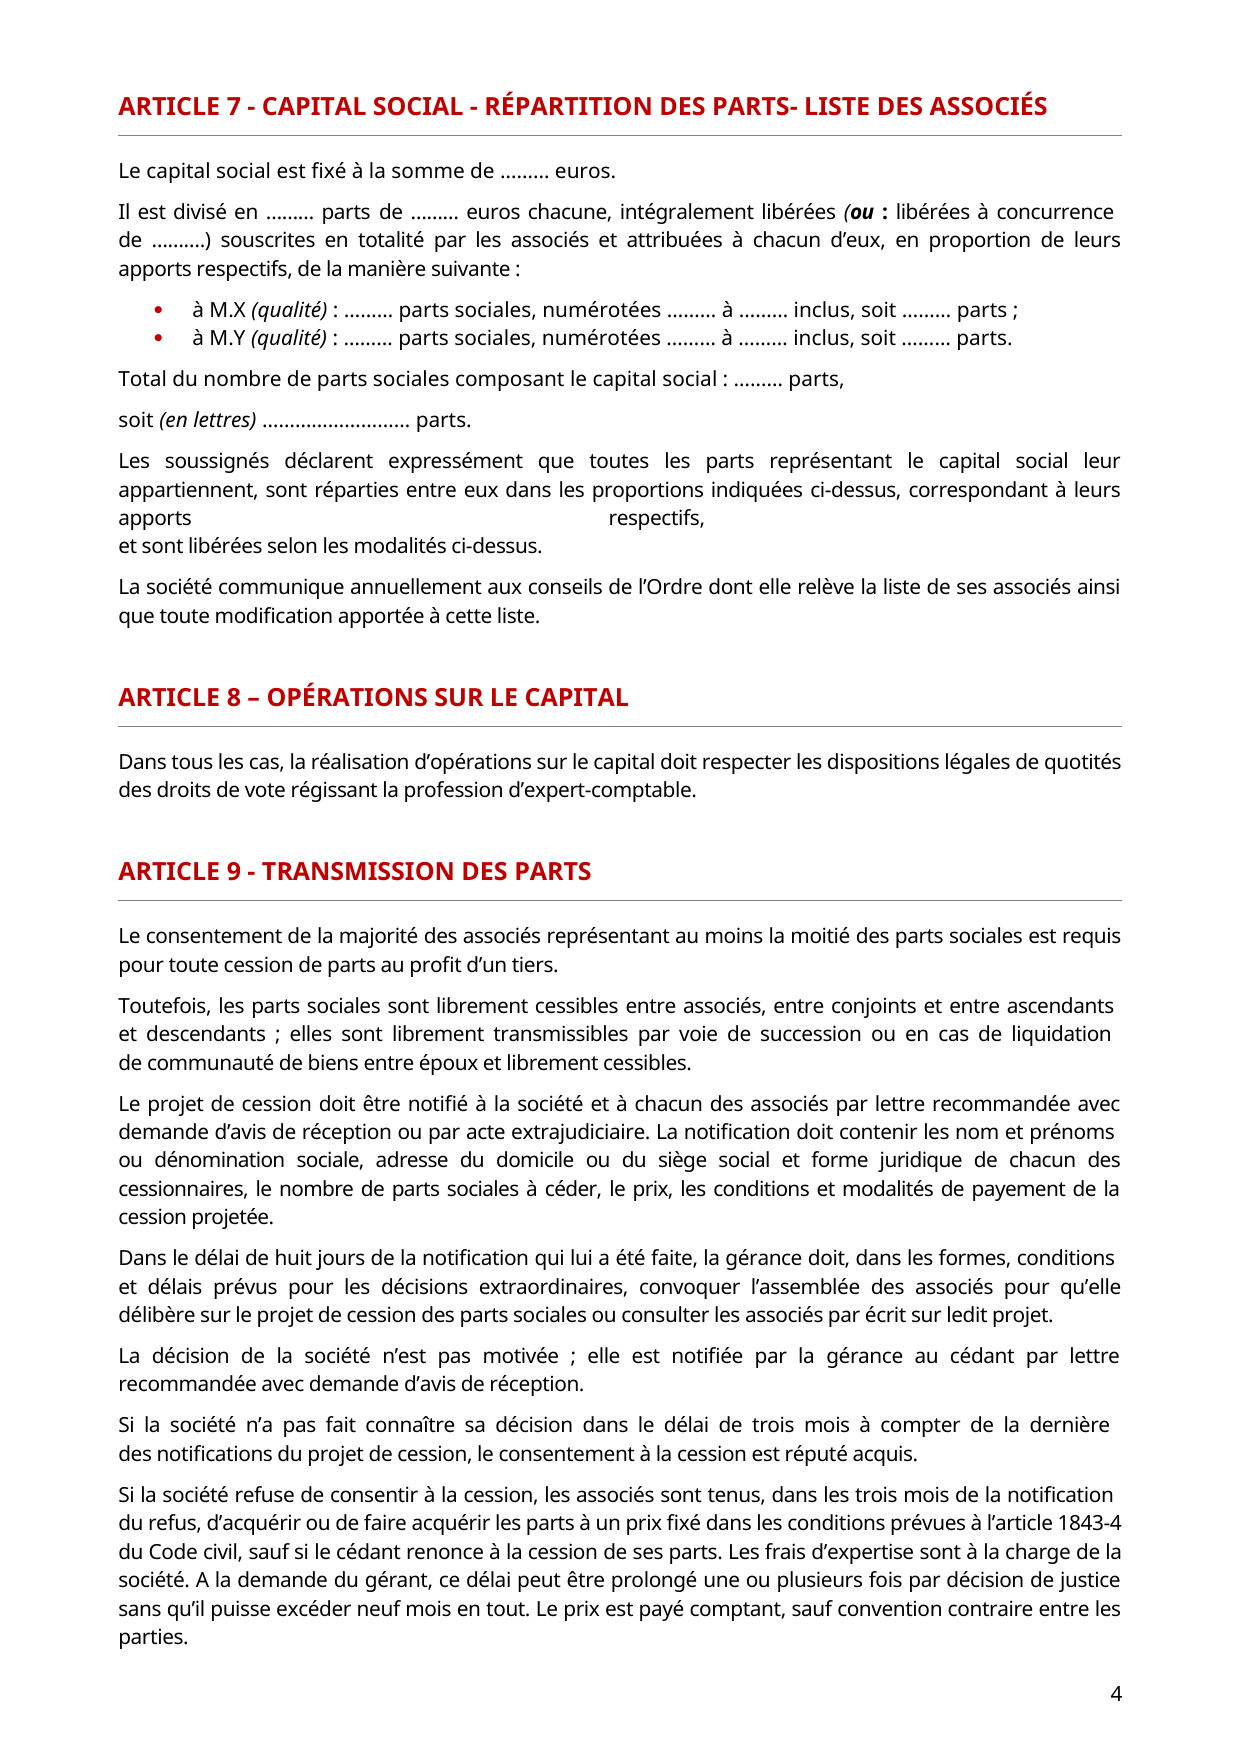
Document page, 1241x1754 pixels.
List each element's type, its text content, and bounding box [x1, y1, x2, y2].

text Si la société n’a pas fait connaître sa décision dans le délai de trois mois à compter de la dernière des notifications du projet de cession, le consentement à la cession est réputé acquis. [118, 1411, 1122, 1467]
text Si la société refuse de consentir à la cession, les associés sont tenus, dans les trois mois de la notification du refus, d’acquérir ou de faire acquérir les parts à un prix fixé dans les conditions prévues à l’article 1843-4 du Code civil, sauf si le cédant renonce à la cession de ses parts. Les frais d’expertise sont à la charge de la société. A la demande du gérant, ce délai peut être prolongé une ou plusieurs fois par décision de justice sans qu’il puisse excéder neuf mois en tout. Le prix est payé comptant, sauf convention contraire entre les parties. [118, 1480, 1122, 1651]
text Total du nombre de parts sociales composant le capital social : ……… parts, [118, 364, 1122, 393]
text Le projet de cession doit être notifié à la société et à chacun des associés par lettre recommandée avec demande d’avis de réception ou par acte extrajudiciaire. La notification doit contenir les nom et prénoms ou dénomination sociale, adresse du domicile ou du siège social et forme juridique de chacun des cessionnaires, le nombre de parts sociales à céder, le prix, les conditions et modalités de payement de la cession projetée. [118, 1089, 1122, 1231]
text Dans le délai de huit jours de la notification qui lui a été faite, la gérance doit, dans les formes, conditions et délais prévus pour les décisions extraordinaires, convoquer l’assemblée des associés pour qu’elle délibère sur le projet de cession des parts sociales ou consulter les associés par écrit sur ledit projet. [118, 1243, 1122, 1329]
text Dans tous les cas, la réalisation d’opérations sur le capital doit respecter les dispositions légales de quotités des droits de vote régissant la profession d’expert-comptable. [118, 747, 1122, 804]
text Les soussignés déclarent expressément que toutes les parts représentant le capital social leur appartiennent, sont réparties entre eux dans les proportions indiquées ci-dessus, correspondant à leurs apports respectifs, et sont libérées selon les modalités ci-dessus. [118, 446, 1122, 560]
text Le capital social est fixé à la somme de ……… euros. [118, 156, 1122, 185]
text Article 7 - Capital social - Répartition des parts- Liste des associés [118, 89, 1122, 135]
text Il est divisé en ……… parts de ……… euros chacune, intégralement libérées (ou : libérées à concurrence de ……….) souscrites en totalité par les associés et attribuées à chacun d’eux, en proportion de leurs apports respectifs, de la manière suivante : [118, 197, 1122, 282]
text La société communique annuellement aux conseils de l’Ordre dont elle relève la liste de ses associés ainsi que toute modification apportée à cette liste. [118, 572, 1122, 629]
text La décision de la société n’est pas motivée ; elle est notifiée par la gérance au cédant par lettre recommandée avec demande d’avis de réception. [118, 1341, 1122, 1398]
text Article 9 - Transmission des parts [118, 854, 1122, 900]
text Le consentement de la majorité des associés représentant au moins la moitié des parts sociales est requis pour toute cession de parts au profit d’un tiers. [118, 921, 1122, 978]
list à M.X (qualité) : ……… parts sociales, numérotées ……… à ……… inclus, soit ……… parts ; [154, 295, 1122, 323]
text soit (en lettres) ……………………… parts. [118, 405, 1122, 434]
text Toutefois, les parts sociales sont librement cessibles entre associés, entre conjoints et entre ascendants et descendants ; elles sont librement transmissibles par voie de succession ou en cas de liquidation de communauté de biens entre époux et librement cessibles. [118, 991, 1122, 1076]
list à M.Y (qualité) : ……… parts sociales, numérotées ……… à ……… inclus, soit ……… parts. [154, 323, 1122, 352]
text Article 8 – Opérations sur le capital [118, 679, 1122, 726]
